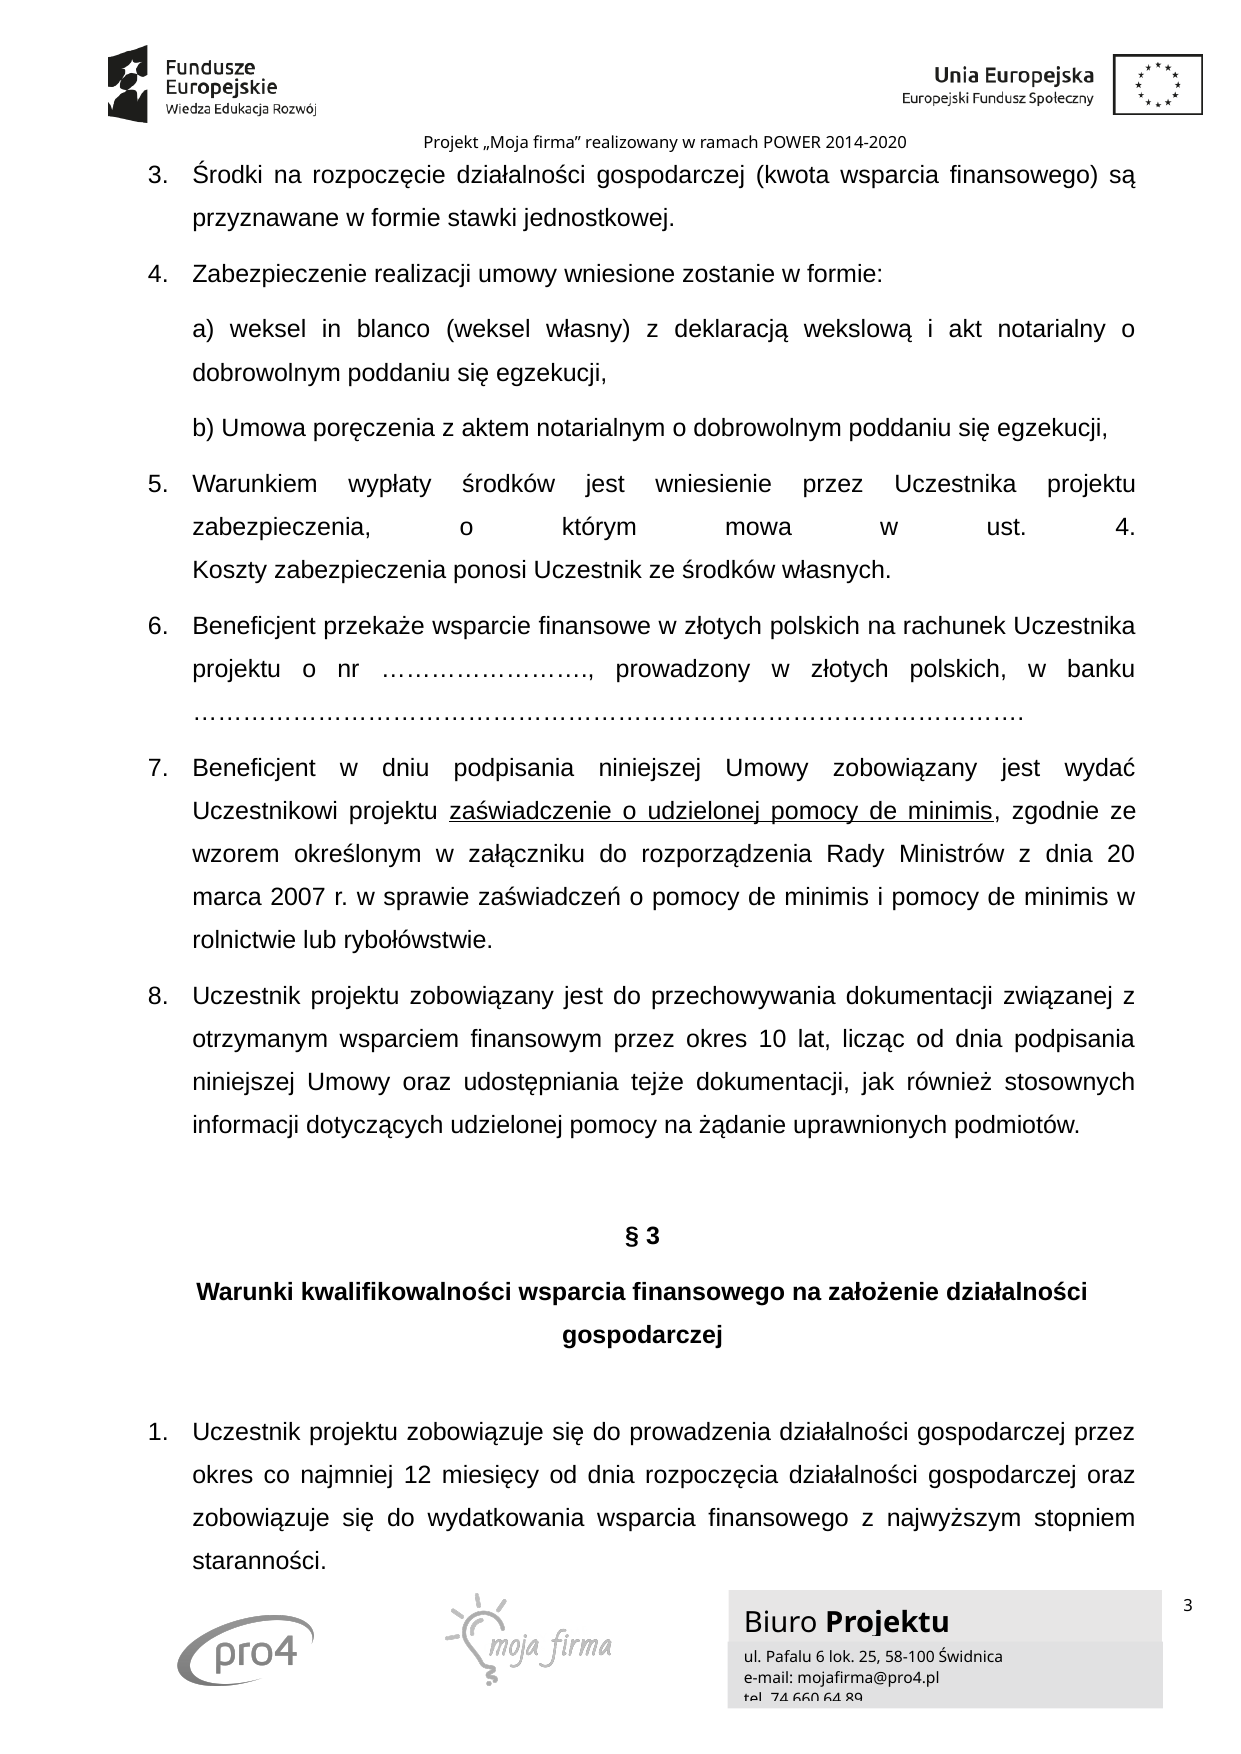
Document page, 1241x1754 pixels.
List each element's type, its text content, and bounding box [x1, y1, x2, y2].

list Uczestnik projektu zobowiązany jest do przechowywania dokumentacji związanej z otrzymanym wsparciem finansowym przez okres 10 lat, licząc od dnia podpisania niniejszej Umowy oraz udostępniania tejże dokumentacji, jak również stosownych informacji dotyczących udzielonej pomocy na żądanie uprawnionych podmiotów. [148, 981, 1137, 1139]
list Uczestnik projektu zobowiązuje się do prowadzenia działalności gospodarczej przez okres co najmniej 12 miesięcy od dnia rozpoczęcia działalności gospodarczej oraz zobowiązuje się do wydatkowania wsparcia finansowego z najwyższym stopniem staranności. [148, 1417, 1137, 1575]
list Warunkiem wypłaty środków jest wniesienie przez Uczestnika projektu zabezpieczenia, o którym mowa w ust. 4. Koszty zabezpieczenia ponosi Uczestnik ze środków własnych. [148, 469, 1137, 584]
picture [903, 54, 1203, 115]
subtitle § 3 [148, 1221, 1137, 1250]
list Zabezpieczenie realizacji umowy wniesione zostanie w formie: [148, 259, 1137, 287]
picture [445, 1593, 612, 1686]
picture [108, 45, 316, 123]
text b) Umowa poręczenia z aktem notarialnym o dobrowolnym poddaniu się egzekucji, [192, 413, 1137, 442]
text a) weksel in blanco (weksel własny) z deklaracją wekslową i akt notarialny o dobrowolnym poddaniu się egzekucji, [192, 314, 1137, 386]
picture [175, 1615, 316, 1686]
list Beneficjent przekaże wsparcie finansowe w złotych polskich na rachunek Uczestnika projektu o nr ……………………., prowadzony w złotych polskich, w banku ………………………………………………………………………………………. [148, 611, 1137, 726]
list Środki na rozpoczęcie działalności gospodarczej (kwota wsparcia finansowego) są przyznawane w formie stawki jednostkowej. [148, 160, 1137, 232]
list Beneficjent w dniu podpisania niniejszej Umowy zobowiązany jest wydać Uczestnikowi projektu zaświadczenie o udzielonej pomocy de minimis, zgodnie ze wzorem określonym w załączniku do rozporządzenia Rady Ministrów z dnia 20 marca 2007 r. w sprawie zaświadczeń o pomocy de minimis i pomocy de minimis w rolnictwie lub rybołówstwie. [148, 752, 1137, 954]
subtitle Warunki kwalifikowalności wsparcia finansowego na założenie działalności gospodarczej [148, 1277, 1137, 1349]
